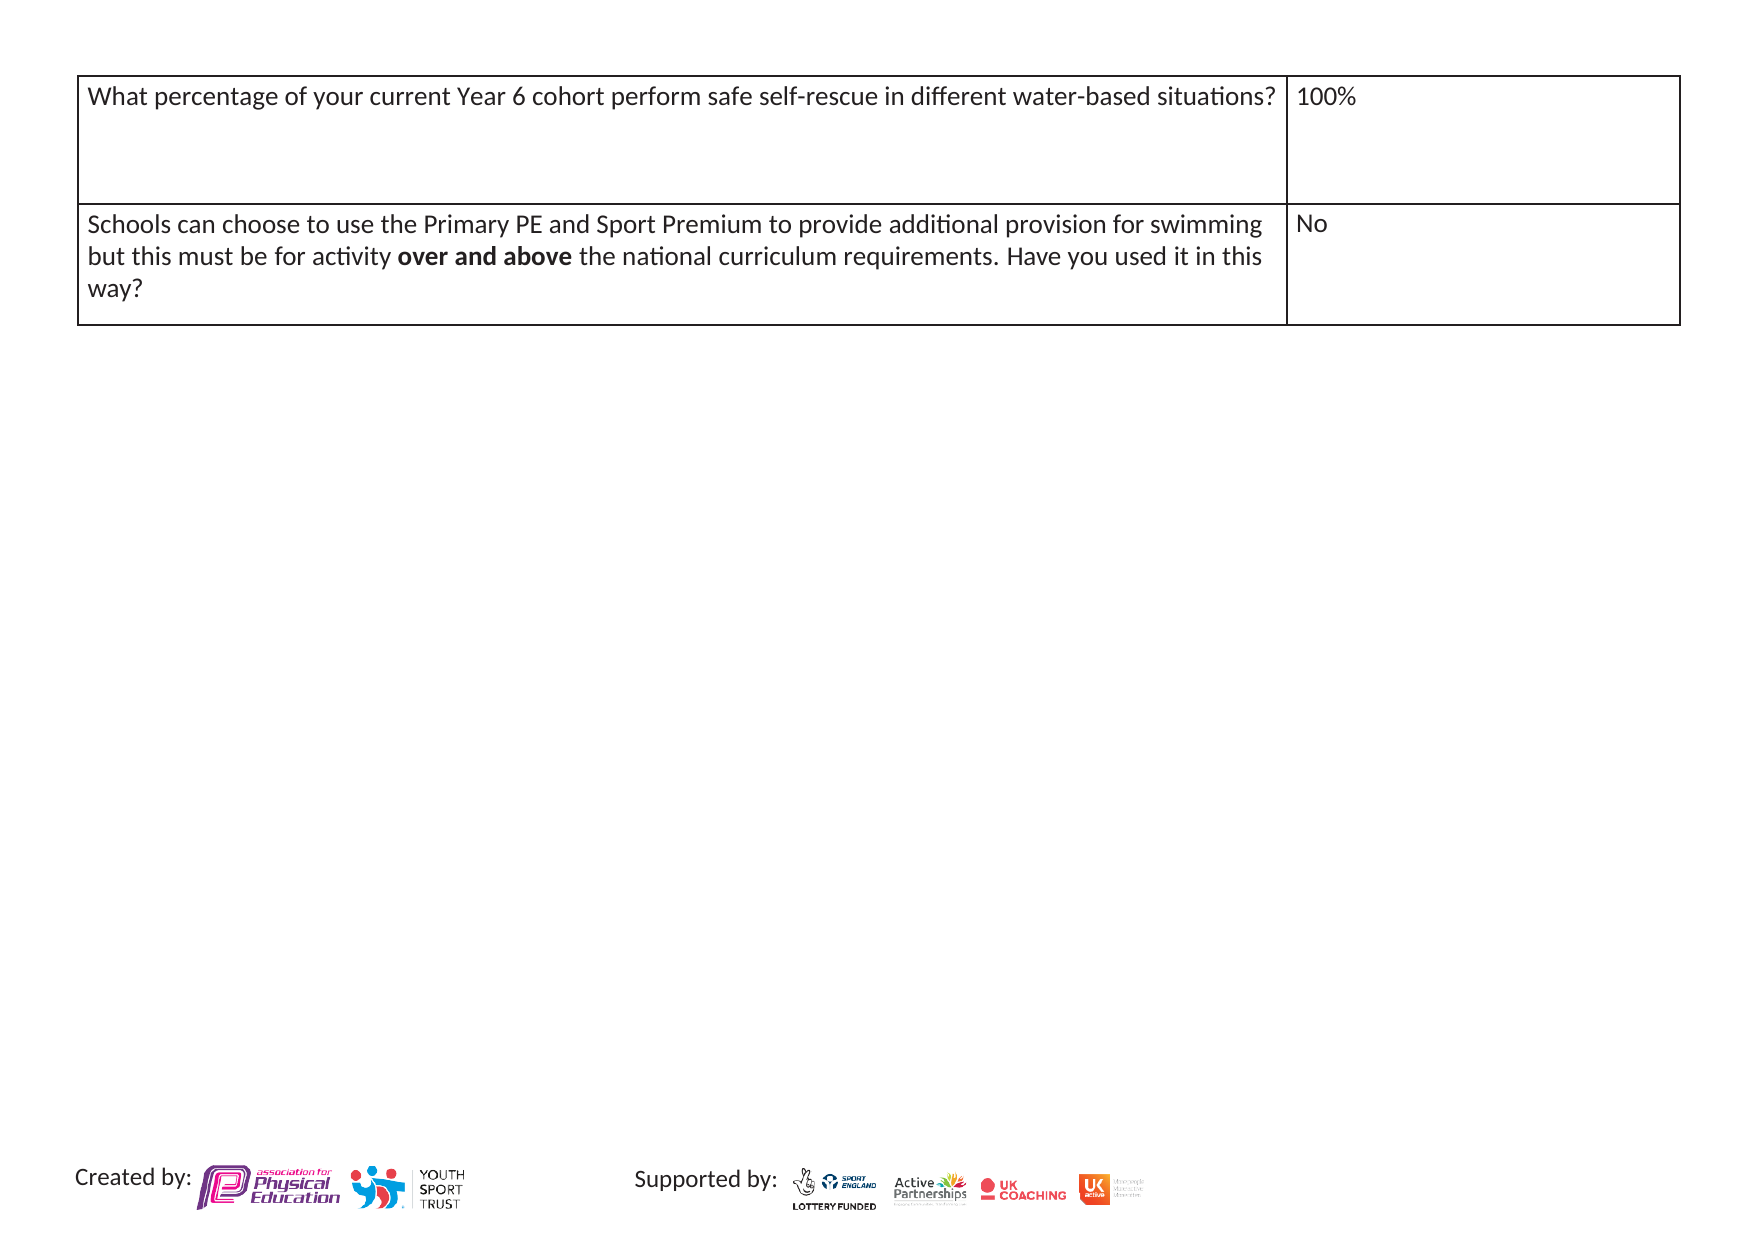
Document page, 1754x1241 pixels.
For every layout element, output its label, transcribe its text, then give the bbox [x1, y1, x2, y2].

table_cell What percentage of your current Year 6 cohort perform safe self-rescue in different water-based situations? [79, 77, 1286, 203]
picture [894, 1170, 967, 1206]
picture [1079, 1173, 1144, 1205]
table_cell 100% [1288, 77, 1679, 203]
picture [981, 1178, 1066, 1200]
picture [366, 1186, 390, 1209]
table_cell No [1288, 205, 1679, 324]
picture [196, 1165, 340, 1210]
picture [350, 1166, 464, 1209]
picture [793, 1168, 876, 1210]
table_cell Schools can choose to use the Primary PE and Sport Premium to provide additional provision for swimming but this must be for activity over and above the national curriculum requirements. Have you used it in this way? [79, 205, 1286, 324]
